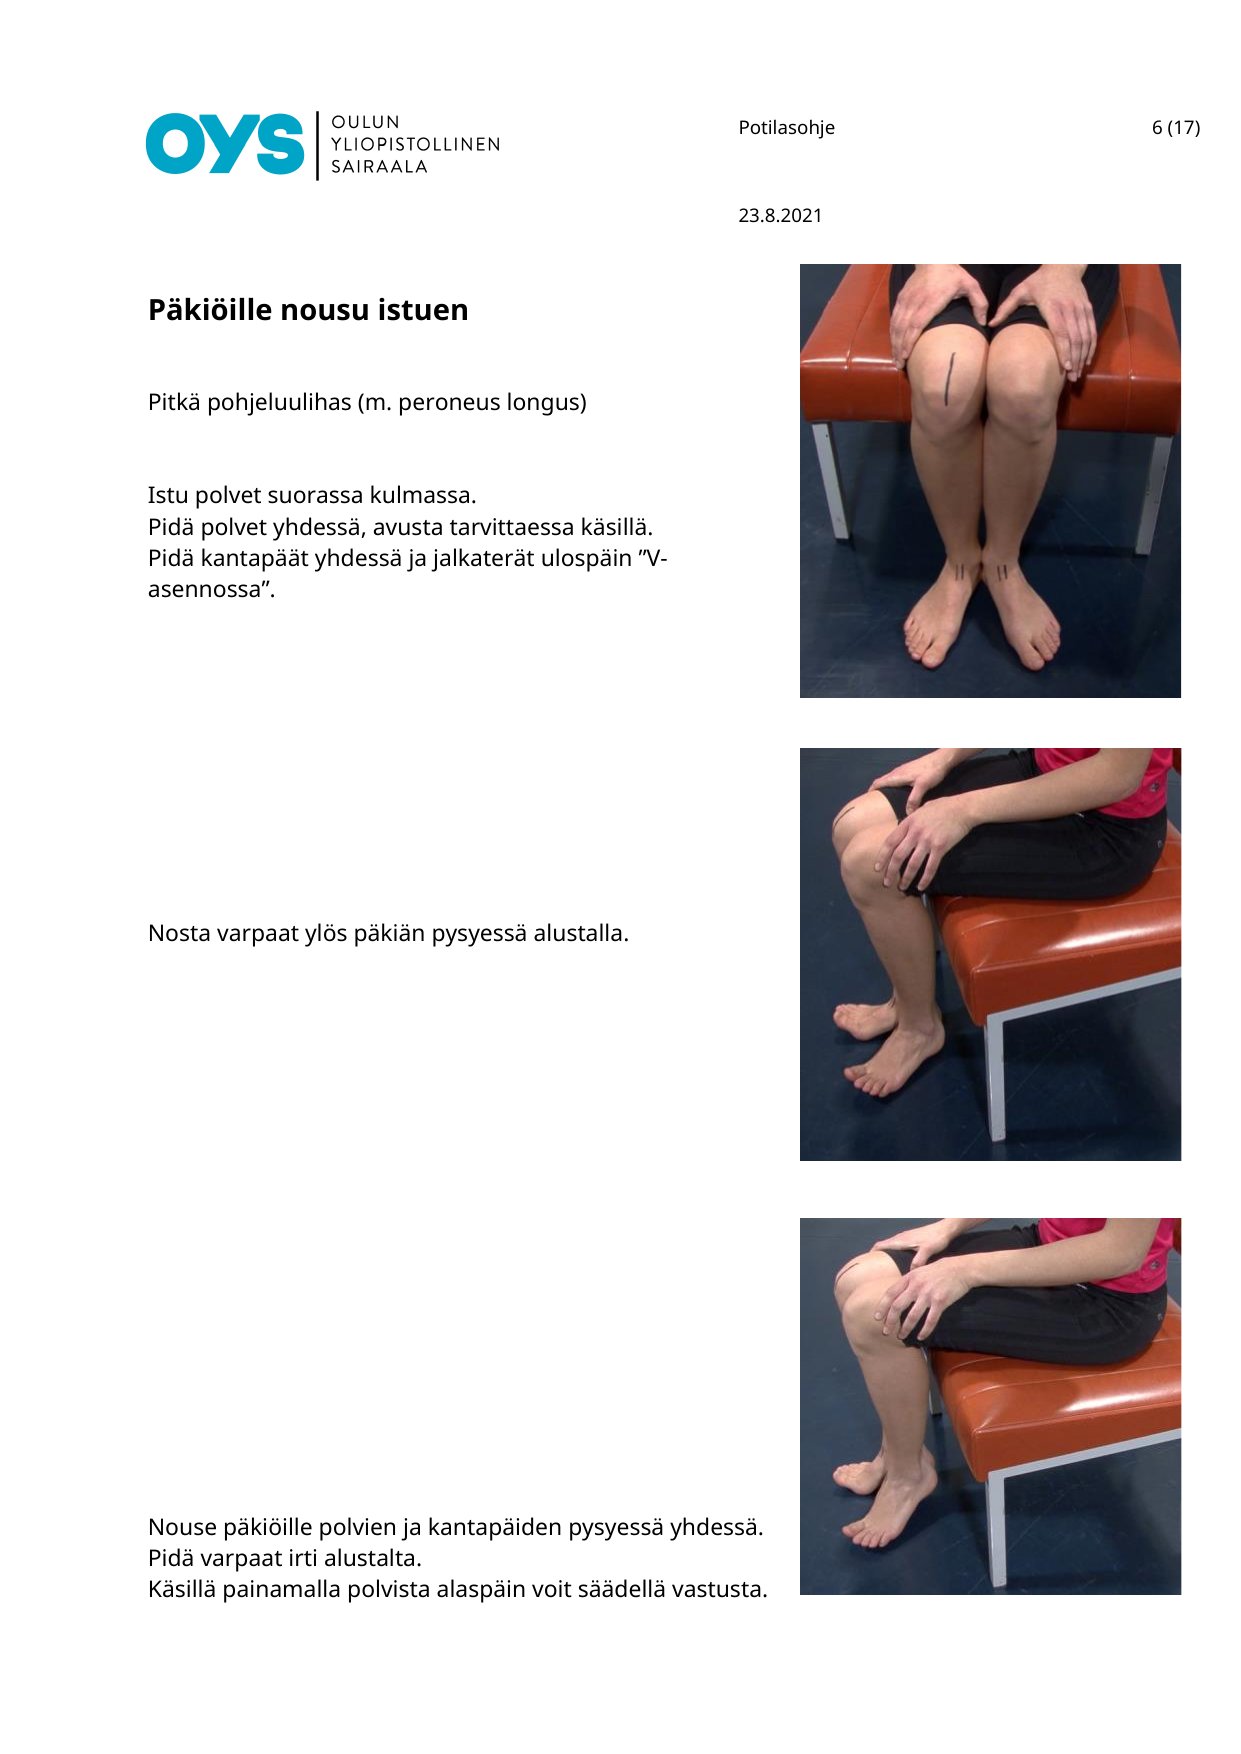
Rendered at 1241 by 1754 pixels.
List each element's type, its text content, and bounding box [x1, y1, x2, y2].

text Pidä polvet yhdessä, avusta tarvittaessa käsillä. [148, 511, 800, 542]
text Nosta varpaat ylös päkiän pysyessä alustalla. [148, 917, 800, 948]
text Pitkä pohjeluulihas (m. peroneus longus) [148, 386, 800, 417]
picture [800, 748, 1182, 1161]
text Käsillä painamalla polvista alaspäin voit säädellä vastusta. [148, 1573, 1181, 1604]
picture [800, 264, 1182, 698]
text Istu polvet suorassa kulmassa. [148, 479, 800, 511]
picture [141, 108, 503, 181]
picture [800, 1218, 1182, 1595]
subtitle Päkiöille nousu istuen [148, 290, 800, 329]
text Pidä kantapäät yhdessä ja jalkaterät ulospäin ”V-asennossa”. [148, 542, 800, 604]
text Nouse päkiöille polvien ja kantapäiden pysyessä yhdessä. Pidä varpaat irti alustalta. [148, 1511, 800, 1573]
